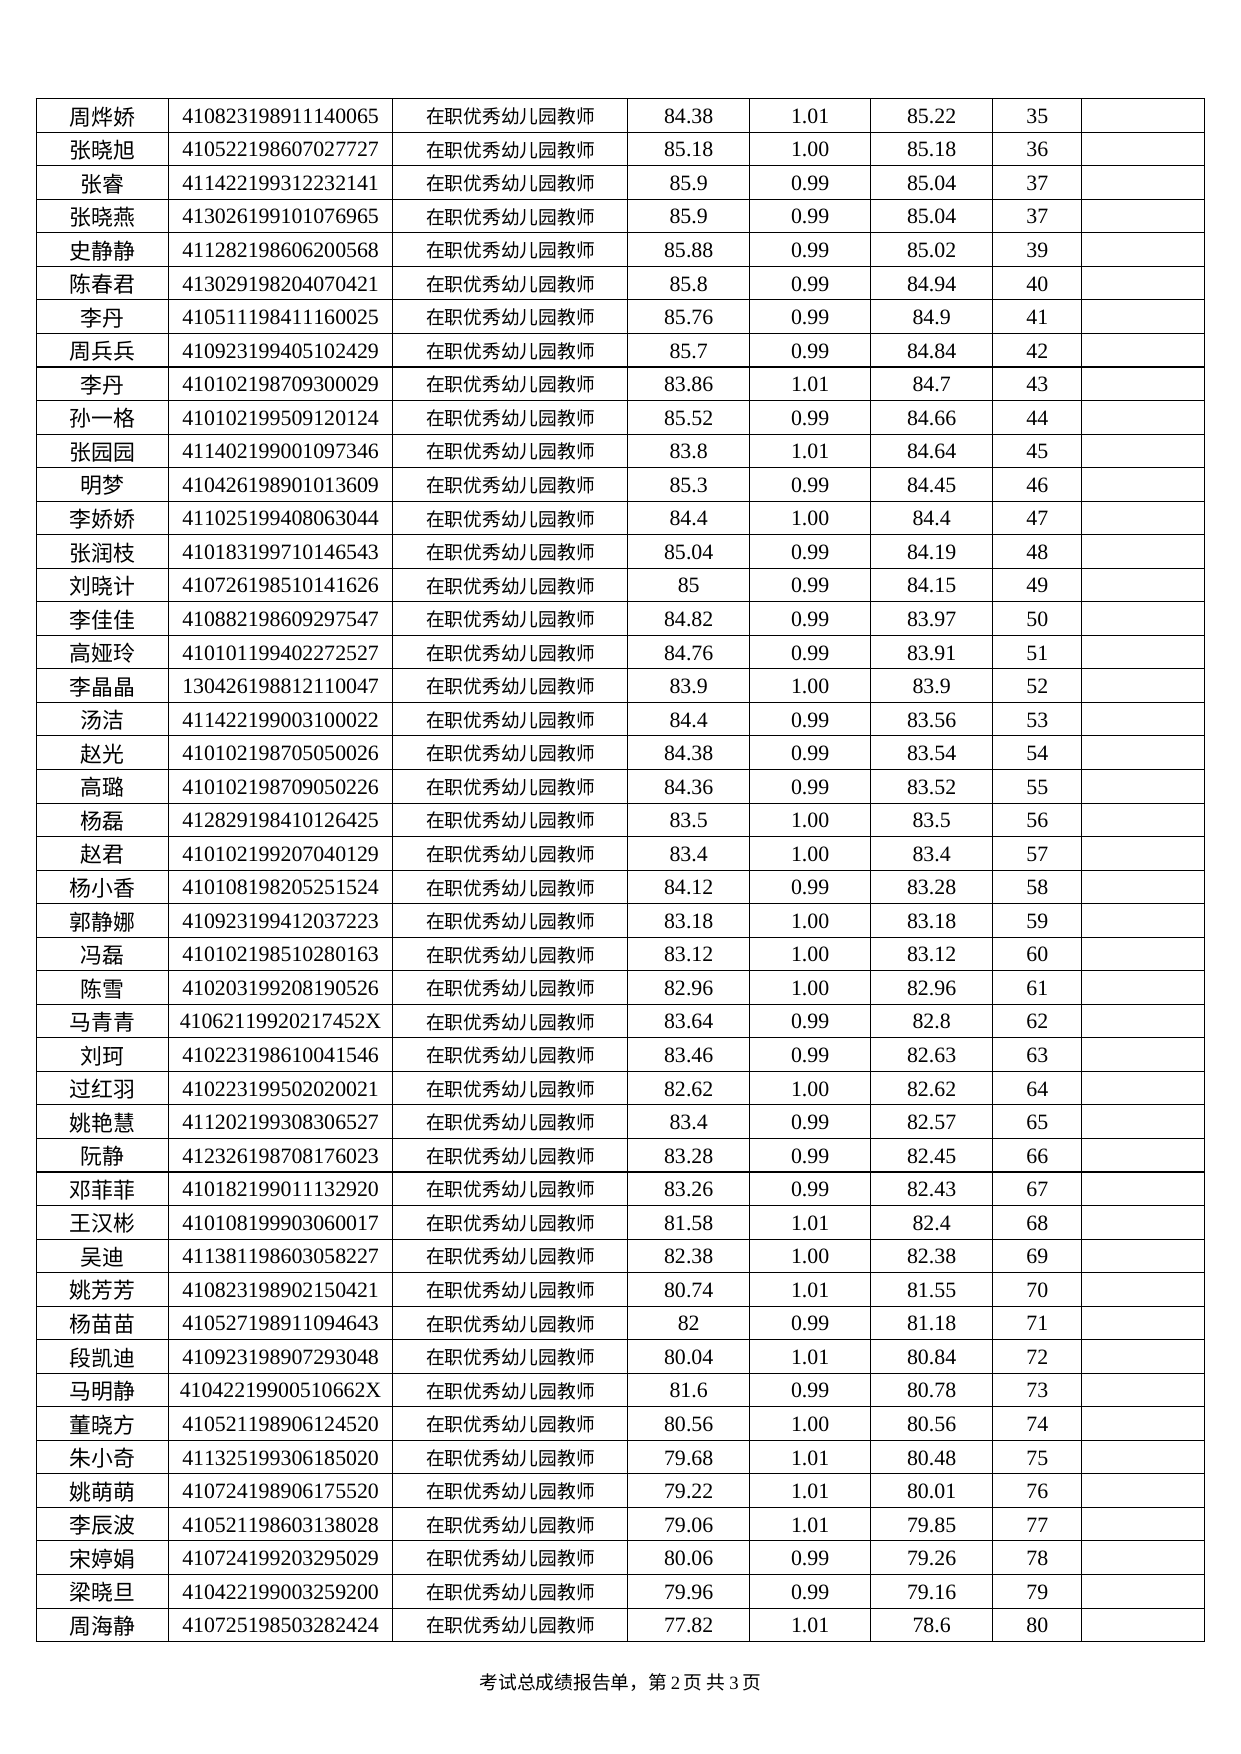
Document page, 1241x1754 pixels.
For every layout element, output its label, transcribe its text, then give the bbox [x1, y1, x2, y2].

table_cell [1082, 502, 1204, 534]
table_cell 68 [993, 1206, 1081, 1238]
table_cell 马明静 [37, 1374, 168, 1406]
table_cell 在职优秀幼儿园教师 [393, 1374, 627, 1406]
table_cell 61 [993, 971, 1081, 1004]
table_cell 0.99 [750, 334, 870, 366]
table_cell 83.26 [628, 1173, 749, 1205]
table_cell 83.9 [871, 669, 992, 702]
table_cell 85.18 [871, 133, 992, 165]
table_cell 姚萌萌 [37, 1474, 168, 1507]
table_cell [1082, 468, 1204, 501]
table_cell 0.99 [750, 602, 870, 635]
table_cell 0.99 [750, 736, 870, 769]
table_cell 姚芳芳 [37, 1273, 168, 1306]
table_cell 高娅玲 [37, 636, 168, 668]
table_cell [1082, 1374, 1204, 1406]
table_cell 李辰波 [37, 1508, 168, 1540]
table_cell [1082, 1307, 1204, 1339]
table_cell 0.99 [750, 770, 870, 802]
table_cell 410726198510141626 [169, 569, 392, 601]
table_cell 马青青 [37, 1005, 168, 1037]
table_cell 411202199308306527 [169, 1105, 392, 1138]
table_cell 刘晓计 [37, 569, 168, 601]
table_cell 在职优秀幼儿园教师 [393, 1307, 627, 1339]
table_cell 130426198812110047 [169, 669, 392, 702]
table_cell 1.00 [750, 1407, 870, 1440]
table_cell [1082, 703, 1204, 735]
table_cell 在职优秀幼儿园教师 [393, 1072, 627, 1104]
table_cell 82.38 [628, 1240, 749, 1272]
table_cell 在职优秀幼儿园教师 [393, 1541, 627, 1574]
table_cell 在职优秀幼儿园教师 [393, 535, 627, 568]
table_cell 赵君 [37, 837, 168, 869]
table_cell 84.82 [628, 602, 749, 635]
table_cell [1082, 904, 1204, 937]
table_cell 85.52 [628, 401, 749, 433]
table_cell 411025199408063044 [169, 502, 392, 534]
table_cell 0.99 [750, 468, 870, 501]
table_cell 80.56 [871, 1407, 992, 1440]
table_cell 在职优秀幼儿园教师 [393, 636, 627, 668]
table_cell 在职优秀幼儿园教师 [393, 1273, 627, 1306]
table_cell 0.99 [750, 871, 870, 903]
table_cell [1082, 938, 1204, 970]
table_cell 78 [993, 1541, 1081, 1574]
table_cell 1.00 [750, 938, 870, 970]
table_cell 83.86 [628, 368, 749, 400]
table_cell 82.4 [871, 1206, 992, 1238]
table_cell 85.22 [871, 99, 992, 132]
table_cell 44 [993, 401, 1081, 433]
table_cell [1082, 770, 1204, 802]
table_cell [1082, 1139, 1204, 1171]
table_cell 在职优秀幼儿园教师 [393, 1038, 627, 1071]
table_cell 80.56 [628, 1407, 749, 1440]
table_cell 0.99 [750, 233, 870, 266]
table_cell 在职优秀幼儿园教师 [393, 904, 627, 937]
table_cell 55 [993, 770, 1081, 802]
table_cell 52 [993, 669, 1081, 702]
table_cell 0.99 [750, 703, 870, 735]
table_cell 410108199903060017 [169, 1206, 392, 1238]
table_cell 84.45 [871, 468, 992, 501]
table_cell 在职优秀幼儿园教师 [393, 971, 627, 1004]
table_cell 85 [628, 569, 749, 601]
table_cell 83.5 [871, 804, 992, 836]
table_cell 1.01 [750, 435, 870, 467]
table_cell 82.57 [871, 1105, 992, 1138]
table_cell 410102198709300029 [169, 368, 392, 400]
table_cell 42 [993, 334, 1081, 366]
table_cell 1.01 [750, 1273, 870, 1306]
table_cell 在职优秀幼儿园教师 [393, 1240, 627, 1272]
table_cell 410882198609297547 [169, 602, 392, 635]
table_cell [1082, 837, 1204, 869]
table_cell 411402199001097346 [169, 435, 392, 467]
table_cell 80.06 [628, 1541, 749, 1574]
table_cell 58 [993, 871, 1081, 903]
table_cell 72 [993, 1340, 1081, 1373]
table_cell 1.00 [750, 837, 870, 869]
table_cell 董晓方 [37, 1407, 168, 1440]
table_cell 83.52 [871, 770, 992, 802]
table_cell 35 [993, 99, 1081, 132]
table_cell 79.06 [628, 1508, 749, 1540]
table_cell [1082, 736, 1204, 769]
table_cell 84.94 [871, 267, 992, 299]
table_cell 79.22 [628, 1474, 749, 1507]
table_cell 0.99 [750, 1173, 870, 1205]
table_cell 63 [993, 1038, 1081, 1071]
table_cell 0.99 [750, 1307, 870, 1339]
table_cell 在职优秀幼儿园教师 [393, 401, 627, 433]
table_cell [1082, 334, 1204, 366]
table_cell 83.28 [871, 871, 992, 903]
table_cell 在职优秀幼儿园教师 [393, 1005, 627, 1037]
table_cell 51 [993, 636, 1081, 668]
table_cell 54 [993, 736, 1081, 769]
table_cell 83.18 [871, 904, 992, 937]
table_cell 在职优秀幼儿园教师 [393, 1206, 627, 1238]
table_cell 65 [993, 1105, 1081, 1138]
table_cell 60 [993, 938, 1081, 970]
table_cell 50 [993, 602, 1081, 635]
table_cell 79.68 [628, 1441, 749, 1473]
table_cell [1082, 435, 1204, 467]
table_cell 84.19 [871, 535, 992, 568]
table_cell 84.64 [871, 435, 992, 467]
table_cell 在职优秀幼儿园教师 [393, 804, 627, 836]
table_cell 阮静 [37, 1139, 168, 1171]
table_cell 413029198204070421 [169, 267, 392, 299]
table_cell 83.9 [628, 669, 749, 702]
table_cell 张晓燕 [37, 200, 168, 232]
table_cell 79.85 [871, 1508, 992, 1540]
table_cell 1.00 [750, 1240, 870, 1272]
table_cell 郭静娜 [37, 904, 168, 937]
table_cell 83.64 [628, 1005, 749, 1037]
table_cell 在职优秀幼儿园教师 [393, 1474, 627, 1507]
table_cell 70 [993, 1273, 1081, 1306]
table_cell 84.15 [871, 569, 992, 601]
table_cell 0.99 [750, 1374, 870, 1406]
table_cell 83.12 [871, 938, 992, 970]
table_cell [1082, 1340, 1204, 1373]
table_cell [1082, 1240, 1204, 1272]
table_cell 413026199101076965 [169, 200, 392, 232]
table_cell 宋婷娟 [37, 1541, 168, 1574]
table_cell 李佳佳 [37, 602, 168, 635]
table_cell 在职优秀幼儿园教师 [393, 1441, 627, 1473]
table_cell 85.04 [628, 535, 749, 568]
table_cell 410223198610041546 [169, 1038, 392, 1071]
table_cell 83.4 [628, 837, 749, 869]
table_cell 410725198503282424 [169, 1609, 392, 1641]
table_cell 82.62 [628, 1072, 749, 1104]
table_cell [1082, 368, 1204, 400]
table_cell 85.9 [628, 200, 749, 232]
table_cell 0.99 [750, 200, 870, 232]
table_cell 1.01 [750, 1508, 870, 1540]
table_cell 杨苗苗 [37, 1307, 168, 1339]
table_cell 410102198705050026 [169, 736, 392, 769]
table_cell 85.7 [628, 334, 749, 366]
table_cell [1082, 1609, 1204, 1641]
table_cell 84.9 [871, 300, 992, 333]
table_cell 411422199312232141 [169, 166, 392, 199]
table_cell 81.58 [628, 1206, 749, 1238]
table_cell 410101199402272527 [169, 636, 392, 668]
table_cell 410522198607027727 [169, 133, 392, 165]
table_cell 1.01 [750, 1206, 870, 1238]
table_cell [1082, 1508, 1204, 1540]
table_cell 410527198911094643 [169, 1307, 392, 1339]
table_cell 77 [993, 1508, 1081, 1540]
table_cell 在职优秀幼儿园教师 [393, 1340, 627, 1373]
table_cell 李晶晶 [37, 669, 168, 702]
table_cell [1082, 1105, 1204, 1138]
table_cell 410521198603138028 [169, 1508, 392, 1540]
table_cell 刘珂 [37, 1038, 168, 1071]
table_cell 在职优秀幼儿园教师 [393, 334, 627, 366]
table_cell 赵光 [37, 736, 168, 769]
table_cell 74 [993, 1407, 1081, 1440]
table_cell 1.00 [750, 1072, 870, 1104]
table_cell 410511198411160025 [169, 300, 392, 333]
table_cell 84.38 [628, 736, 749, 769]
table_cell 83.56 [871, 703, 992, 735]
table_cell 410102199207040129 [169, 837, 392, 869]
table_cell 1.01 [750, 1609, 870, 1641]
table_cell 在职优秀幼儿园教师 [393, 736, 627, 769]
table_cell 83.5 [628, 804, 749, 836]
table_cell 史静静 [37, 233, 168, 266]
table_cell 周海静 [37, 1609, 168, 1641]
table_cell 在职优秀幼儿园教师 [393, 166, 627, 199]
table_cell 53 [993, 703, 1081, 735]
table_cell 在职优秀幼儿园教师 [393, 1139, 627, 1171]
table_cell 84.36 [628, 770, 749, 802]
table_cell 80 [993, 1609, 1081, 1641]
table_cell [1082, 535, 1204, 568]
table_cell 1.00 [750, 804, 870, 836]
table_cell 57 [993, 837, 1081, 869]
table_cell 85.18 [628, 133, 749, 165]
table_cell 79 [993, 1575, 1081, 1607]
table_cell 在职优秀幼儿园教师 [393, 1407, 627, 1440]
table_cell 0.99 [750, 636, 870, 668]
table_cell 411282198606200568 [169, 233, 392, 266]
table_cell 83.46 [628, 1038, 749, 1071]
table_cell 张园园 [37, 435, 168, 467]
table_cell 80.48 [871, 1441, 992, 1473]
table_cell 410102198709050226 [169, 770, 392, 802]
table_cell 410724199203295029 [169, 1541, 392, 1574]
table_cell 1.00 [750, 502, 870, 534]
table_cell 85.3 [628, 468, 749, 501]
table_cell 80.74 [628, 1273, 749, 1306]
table_cell 83.97 [871, 602, 992, 635]
table_cell 张润枝 [37, 535, 168, 568]
table_cell 85.76 [628, 300, 749, 333]
table_cell 411381198603058227 [169, 1240, 392, 1272]
table_cell [1082, 233, 1204, 266]
table_cell [1082, 569, 1204, 601]
table_cell 高璐 [37, 770, 168, 802]
table_cell 37 [993, 200, 1081, 232]
table_cell 36 [993, 133, 1081, 165]
table_cell [1082, 99, 1204, 132]
table_cell 84.4 [871, 502, 992, 534]
table_cell 周兵兵 [37, 334, 168, 366]
table_cell [1082, 669, 1204, 702]
table_cell 82 [628, 1307, 749, 1339]
table_cell 段凯迪 [37, 1340, 168, 1373]
table_cell 0.99 [750, 401, 870, 433]
table_cell 在职优秀幼儿园教师 [393, 502, 627, 534]
table_cell 80.04 [628, 1340, 749, 1373]
table_cell 412326198708176023 [169, 1139, 392, 1171]
table_cell 84.66 [871, 401, 992, 433]
table_cell 1.01 [750, 1474, 870, 1507]
table_cell 1.01 [750, 99, 870, 132]
table_cell [1082, 1173, 1204, 1205]
table_cell 410426198901013609 [169, 468, 392, 501]
table_cell 1.00 [750, 669, 870, 702]
table_cell 张晓旭 [37, 133, 168, 165]
table_cell 41042219900510662X [169, 1374, 392, 1406]
table_cell 在职优秀幼儿园教师 [393, 569, 627, 601]
table_cell 1.01 [750, 1340, 870, 1373]
table_cell 59 [993, 904, 1081, 937]
table_cell 41 [993, 300, 1081, 333]
table_cell 85.8 [628, 267, 749, 299]
table_cell 84.7 [871, 368, 992, 400]
table_cell 在职优秀幼儿园教师 [393, 267, 627, 299]
table_cell 411325199306185020 [169, 1441, 392, 1473]
table_cell 朱小奇 [37, 1441, 168, 1473]
table_cell 在职优秀幼儿园教师 [393, 200, 627, 232]
table_cell 0.99 [750, 300, 870, 333]
table_cell 412829198410126425 [169, 804, 392, 836]
table_cell 47 [993, 502, 1081, 534]
table_cell 46 [993, 468, 1081, 501]
table_cell [1082, 871, 1204, 903]
table_cell 78.6 [871, 1609, 992, 1641]
table_cell 1.00 [750, 133, 870, 165]
table_cell 汤洁 [37, 703, 168, 735]
table_cell 85.9 [628, 166, 749, 199]
table_cell 410183199710146543 [169, 535, 392, 568]
table_cell 80.01 [871, 1474, 992, 1507]
table_cell 0.99 [750, 569, 870, 601]
table_cell 在职优秀幼儿园教师 [393, 1173, 627, 1205]
table_cell 杨磊 [37, 804, 168, 836]
table_cell 在职优秀幼儿园教师 [393, 770, 627, 802]
table_cell 37 [993, 166, 1081, 199]
table_cell [1082, 1072, 1204, 1104]
table_cell 在职优秀幼儿园教师 [393, 435, 627, 467]
table_cell 0.99 [750, 1038, 870, 1071]
table_cell 75 [993, 1441, 1081, 1473]
table_cell 82.96 [628, 971, 749, 1004]
table_cell 83.28 [628, 1139, 749, 1171]
table_cell 411422199003100022 [169, 703, 392, 735]
table_cell [1082, 636, 1204, 668]
table_cell 梁晓旦 [37, 1575, 168, 1607]
table_cell 84.76 [628, 636, 749, 668]
table_cell 0.99 [750, 1005, 870, 1037]
table_cell 56 [993, 804, 1081, 836]
table_cell 85.88 [628, 233, 749, 266]
table_cell [1082, 133, 1204, 165]
table_cell 410823198911140065 [169, 99, 392, 132]
table_cell 79.96 [628, 1575, 749, 1607]
table_cell 在职优秀幼儿园教师 [393, 468, 627, 501]
table_cell 84.38 [628, 99, 749, 132]
table_cell [1082, 1407, 1204, 1440]
table_cell 71 [993, 1307, 1081, 1339]
table_cell 77.82 [628, 1609, 749, 1641]
table_cell 410102199509120124 [169, 401, 392, 433]
table_cell 83.4 [628, 1105, 749, 1138]
table_cell 84.4 [628, 703, 749, 735]
table_cell 吴迪 [37, 1240, 168, 1272]
table_cell 410923198907293048 [169, 1340, 392, 1373]
table_cell 在职优秀幼儿园教师 [393, 871, 627, 903]
table_cell 43 [993, 368, 1081, 400]
table_cell 孙一格 [37, 401, 168, 433]
table_cell 410823198902150421 [169, 1273, 392, 1306]
table_cell 83.4 [871, 837, 992, 869]
table_cell 410223199502020021 [169, 1072, 392, 1104]
table_cell 84.84 [871, 334, 992, 366]
table_cell 0.99 [750, 1575, 870, 1607]
table_cell 79.26 [871, 1541, 992, 1574]
table_cell 410521198906124520 [169, 1407, 392, 1440]
table_cell 39 [993, 233, 1081, 266]
table_cell 0.99 [750, 267, 870, 299]
table_cell 83.8 [628, 435, 749, 467]
table_cell 0.99 [750, 1105, 870, 1138]
table_cell 0.99 [750, 1139, 870, 1171]
table_cell 82.62 [871, 1072, 992, 1104]
table_cell 李丹 [37, 300, 168, 333]
table_cell 410182199011132920 [169, 1173, 392, 1205]
table_cell 明梦 [37, 468, 168, 501]
table_cell 85.04 [871, 200, 992, 232]
table_cell 76 [993, 1474, 1081, 1507]
table_cell 在职优秀幼儿园教师 [393, 602, 627, 635]
table_cell [1082, 200, 1204, 232]
table_cell 82.8 [871, 1005, 992, 1037]
table_cell 45 [993, 435, 1081, 467]
table_cell 李丹 [37, 368, 168, 400]
table_cell [1082, 166, 1204, 199]
table_cell 81.18 [871, 1307, 992, 1339]
table_cell [1082, 1005, 1204, 1037]
table_cell 82.63 [871, 1038, 992, 1071]
table_cell [1082, 401, 1204, 433]
table_cell 82.45 [871, 1139, 992, 1171]
table_cell 73 [993, 1374, 1081, 1406]
table_cell 79.16 [871, 1575, 992, 1607]
table_cell 1.01 [750, 368, 870, 400]
table_cell 在职优秀幼儿园教师 [393, 837, 627, 869]
table_cell 1.01 [750, 1441, 870, 1473]
table_cell [1082, 1575, 1204, 1607]
table_cell 49 [993, 569, 1081, 601]
table_cell [1082, 1541, 1204, 1574]
table_cell [1082, 300, 1204, 333]
table_cell [1082, 1273, 1204, 1306]
table_cell 69 [993, 1240, 1081, 1272]
table_cell 410422199003259200 [169, 1575, 392, 1607]
table_cell 周烨娇 [37, 99, 168, 132]
table_cell 82.43 [871, 1173, 992, 1205]
table_cell 410102198510280163 [169, 938, 392, 970]
table_cell 在职优秀幼儿园教师 [393, 703, 627, 735]
table_cell 在职优秀幼儿园教师 [393, 368, 627, 400]
table_cell 85.02 [871, 233, 992, 266]
table_cell 80.78 [871, 1374, 992, 1406]
table_cell 陈雪 [37, 971, 168, 1004]
table_cell 48 [993, 535, 1081, 568]
table_cell 82.38 [871, 1240, 992, 1272]
table_cell 在职优秀幼儿园教师 [393, 1508, 627, 1540]
table_cell 82.96 [871, 971, 992, 1004]
table_cell 410203199208190526 [169, 971, 392, 1004]
table_cell 81.55 [871, 1273, 992, 1306]
table_cell 杨小香 [37, 871, 168, 903]
table_cell 41062119920217452X [169, 1005, 392, 1037]
table_cell 冯磊 [37, 938, 168, 970]
table_cell 姚艳慧 [37, 1105, 168, 1138]
table_cell 在职优秀幼儿园教师 [393, 233, 627, 266]
table_cell 66 [993, 1139, 1081, 1171]
table_cell [1082, 1038, 1204, 1071]
table_cell [1082, 1441, 1204, 1473]
table_cell [1082, 971, 1204, 1004]
table_cell 陈春君 [37, 267, 168, 299]
table_cell 81.6 [628, 1374, 749, 1406]
table_cell 410923199412037223 [169, 904, 392, 937]
table_cell 邓菲菲 [37, 1173, 168, 1205]
table_cell 40 [993, 267, 1081, 299]
table_cell [1082, 267, 1204, 299]
table_cell 0.99 [750, 535, 870, 568]
table_cell [1082, 1474, 1204, 1507]
table_cell 83.54 [871, 736, 992, 769]
table_cell 83.91 [871, 636, 992, 668]
table_cell 王汉彬 [37, 1206, 168, 1238]
table_cell 在职优秀幼儿园教师 [393, 99, 627, 132]
table_cell 80.84 [871, 1340, 992, 1373]
table_cell 67 [993, 1173, 1081, 1205]
table_cell 李娇娇 [37, 502, 168, 534]
table_cell 在职优秀幼儿园教师 [393, 669, 627, 702]
table_cell 0.99 [750, 1541, 870, 1574]
table_cell 在职优秀幼儿园教师 [393, 300, 627, 333]
table_cell 84.4 [628, 502, 749, 534]
table_cell 张睿 [37, 166, 168, 199]
table_cell 410108198205251524 [169, 871, 392, 903]
table_cell 84.12 [628, 871, 749, 903]
table_cell 0.99 [750, 166, 870, 199]
table_cell 83.18 [628, 904, 749, 937]
table_cell 在职优秀幼儿园教师 [393, 1575, 627, 1607]
table_cell 410923199405102429 [169, 334, 392, 366]
table_cell [1082, 602, 1204, 635]
table_cell 410724198906175520 [169, 1474, 392, 1507]
table_cell [1082, 1206, 1204, 1238]
table_cell 在职优秀幼儿园教师 [393, 938, 627, 970]
table_cell 83.12 [628, 938, 749, 970]
table_cell 62 [993, 1005, 1081, 1037]
table_cell 1.00 [750, 971, 870, 1004]
table_cell 在职优秀幼儿园教师 [393, 133, 627, 165]
table_cell 85.04 [871, 166, 992, 199]
table_cell 1.00 [750, 904, 870, 937]
table_cell 64 [993, 1072, 1081, 1104]
table_cell 在职优秀幼儿园教师 [393, 1609, 627, 1641]
table_cell [1082, 804, 1204, 836]
table_cell 过红羽 [37, 1072, 168, 1104]
table_cell 在职优秀幼儿园教师 [393, 1105, 627, 1138]
